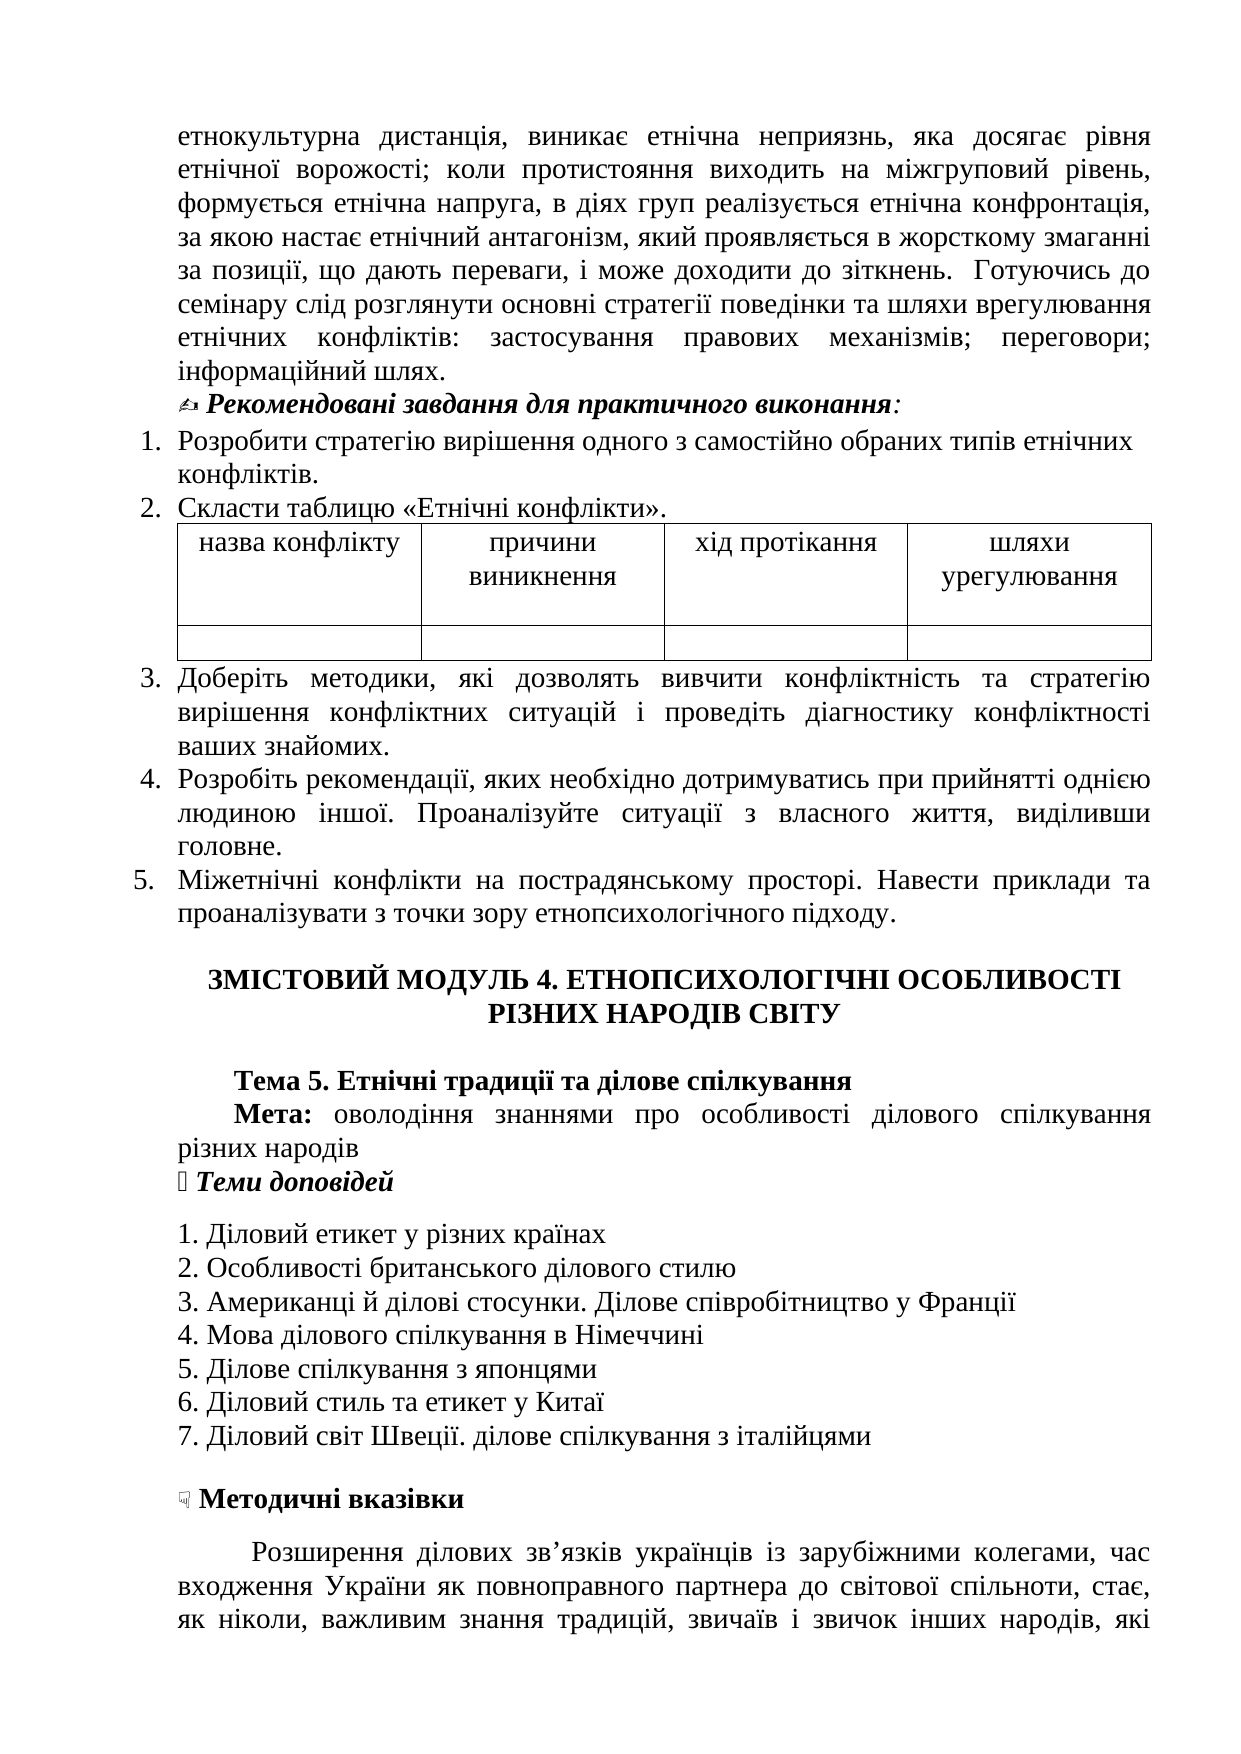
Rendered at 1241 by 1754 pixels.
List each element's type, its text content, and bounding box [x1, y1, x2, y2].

list Розробіть рекомендації, яких необхідно дотримуватись при прийнятті однією людиною іншої. Проаналізуйте ситуації з власного життя, виділивши головне. [140, 761, 1152, 862]
table_cell [178, 626, 421, 659]
text 3. Американці й ділові стосунки. Ділове співробітництво у Франції [177, 1284, 1152, 1317]
table_header хід протікання [665, 524, 907, 625]
text 1. Діловий етикет у різних країнах [162, 1217, 1152, 1250]
text Мета: оволодіння знаннями про особливості ділового спілкування різних народів [177, 1097, 1152, 1164]
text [177, 118, 1152, 386]
list Скласти таблицю «Етнічні конфлікти». [140, 490, 1152, 523]
text 4. Мова ділового спілкування в Німеччині [177, 1317, 1152, 1351]
text Тема 5. Етнічні традиції та ділове спілкування [177, 1063, 1152, 1097]
table_header назва конфлікту [178, 524, 421, 625]
table_cell [908, 626, 1151, 659]
text Теми доповідей [177, 1164, 1152, 1197]
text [177, 1534, 1152, 1635]
text 7. Діловий світ Швеції. ділове спілкування з італійцями [177, 1418, 1152, 1451]
table_header шляхи урегулювання [908, 524, 1151, 625]
list Розробити стратегію вирішення одного з самостійно обраних типів етнічних конфліктів. [140, 423, 1152, 490]
text 2. Особливості британського ділового стилю [177, 1250, 1152, 1284]
list Методичні вказівки [177, 1482, 1152, 1515]
list Міжетнічні конфлікти на пострадянському просторі. Навести приклади та проаналізувати з точки зору етнопсихологічного підходу. [133, 862, 1152, 929]
list Рекомендовані завдання для практичного виконання: [177, 386, 1152, 420]
text 5. Ділове спілкування з японцями [177, 1351, 1152, 1384]
list Доберіть методики, які дозволять вивчити конфліктність та стратегію вирішення конфліктних ситуацій і проведіть діагностику конфліктності ваших знайомих. [140, 661, 1152, 761]
table_header причини виникнення [422, 524, 664, 625]
text 6. Діловий стиль та етикет у Китаї [177, 1384, 1152, 1418]
text ЗМІСТОВИЙ МОДУЛЬ 4. Етнопсихологічні особливості різних народів світу [177, 962, 1152, 1029]
table_cell [665, 626, 907, 659]
table_cell [422, 626, 664, 659]
